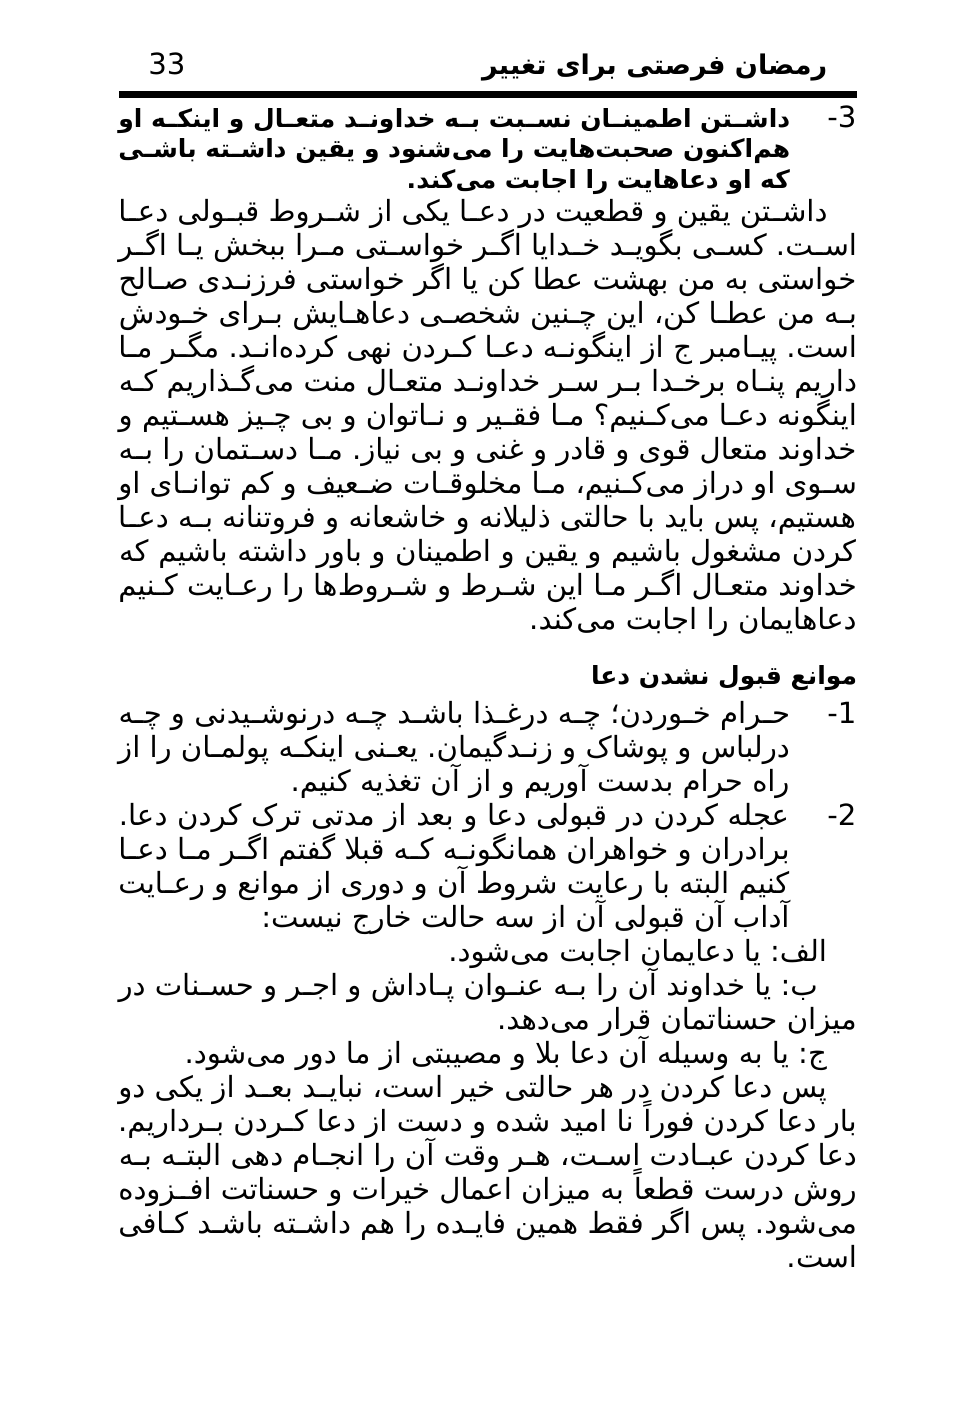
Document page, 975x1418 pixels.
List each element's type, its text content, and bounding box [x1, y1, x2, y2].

text ج: یا به وسیله آن دعا بلا و مصیبتی از ما دور می‌شود. [118, 1036, 857, 1070]
list حرام خوردن؛ چه درغذا باشد چه درنوشیدنی و چه درلباس و پوشاک و زندگیمان. یعنی اینکه پولمان را از راه حرام بدست آوریم و از آن تغذیه کنیم. [118, 697, 827, 798]
list داشتن اطمینان نسبت به خداوند متعال و اینکه او هم‌اکنون صحبت‌هایت را می‌شنود و یقین داشته باشی که او دعاهایت را اجابت می‌کند. [118, 100, 827, 195]
text داشتن یقین و قطعیت در دعا یکی از شروط قبولی دعا است. کسی بگوید خدایا اگر خواستی مرا ببخش یا اگر خواستی به من بهشت عطا کن یا اگر خواستی فرزندی صالح به من عطا کن، این چنین شخصی دعاهایش برای خودش است. پیامبر ج از اینگونه دعا کردن نهی کرده‌اند. مگر ما داریم پناه برخدا بر سر خداوند متعال منت می‌گذاریم که اینگونه دعا می‌کنیم؟ ما فقیر و ناتوان و بی چیز هستیم و خداوند متعال قوی و قادر و غنی و بی نیاز. ما دستمان را به سوی او دراز می‌کنیم، ما مخلوقات ضعیف و کم توانای او هستیم، پس باید با حالتی ذلیلانه و خاشعانه و فروتنانه به دعا کردن مشغول باشیم و یقین و اطمینان و باور داشته باشیم که خداوند متعال اگر ما این شرط و شروط‌ها را رعایت کنیم دعاهایمان را اجابت می‌کند. [118, 195, 857, 636]
text ب: یا خداوند آن را به عنوان پاداش و اجر و حسنات در میزان حسناتمان قرار می‌دهد. [118, 968, 857, 1036]
text موانع قبول نشدن دعا [118, 661, 857, 690]
text پس دعا کردن در هر حالتی خیر است، نباید بعد از یکی دو بار دعا کردن فوراً نا امید شده و دست از دعا کردن برداریم. دعا کردن عبادت است، هر وقت آن را انجام دهی البته به روش درست قطعاً به میزان اعمال خیرات و حسناتت افزوده می‌شود. پس اگر فقط همین فایده را هم داشته باشد کافی است. [118, 1070, 857, 1274]
list عجله کردن در قبولی دعا و بعد از مدتی ترک کردن دعا. برادران و خواهران همانگونه که قبلا گفتم اگر ما دعا کنیم البته با رعایت شروط آن و دوری از موانع و رعایت آداب آن قبولی آن از سه حالت خارج نیست: [118, 798, 827, 934]
text الف: یا دعایمان اجابت می‌شود. [118, 934, 857, 968]
